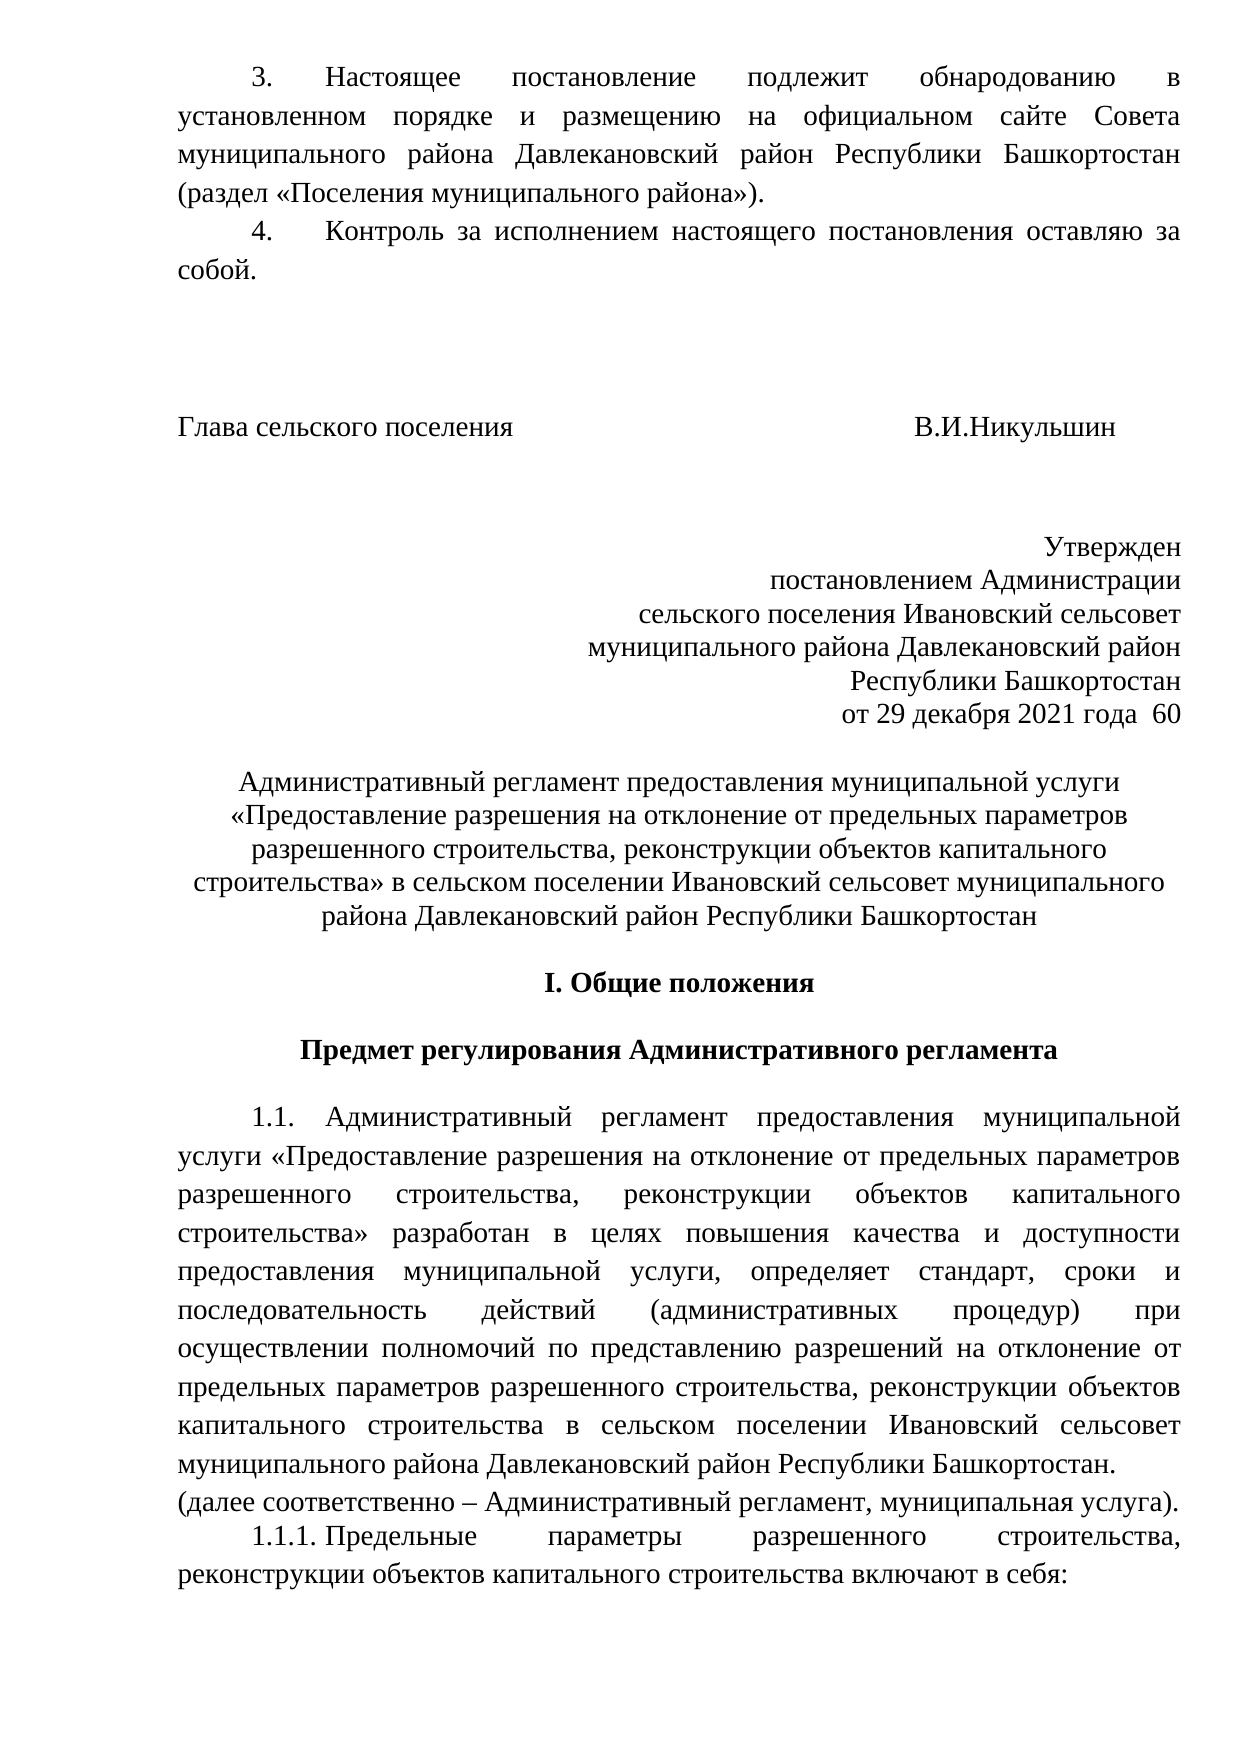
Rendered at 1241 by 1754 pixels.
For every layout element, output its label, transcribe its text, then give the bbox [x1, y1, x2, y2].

text от 29 декабря 2021 года 60 [177, 697, 1181, 730]
list Административный регламент предоставления муниципальной услуги «Предоставление разрешения на отклонение от предельных параметров разрешенного строительства, реконструкции объектов капитального строительства» разработан в целях повышения качества и доступности предоставления муниципальной услуги, определяет стандарт, сроки и последовательность действий (административных процедур) при осуществлении полномочий по представлению разрешений на отклонение от предельных параметров разрешенного строительства, реконструкции объектов капитального строительства в сельском поселении Ивановский сельсовет муниципального района Давлекановский район Республики Башкортостан. [177, 1099, 1181, 1479]
list Настоящее постановление подлежит обнародованию в установленном порядке и размещению на официальном сайте Совета муниципального района Давлекановский район Республики Башкортостан (раздел «Поселения муниципального района»). [177, 59, 1181, 208]
text постановлением Администрации [177, 562, 1181, 596]
list Контроль за исполнением настоящего постановления оставляю за собой. [177, 213, 1181, 285]
text Административный регламент предоставления муниципальной услуги «Предоставление разрешения на отклонение от предельных параметров разрешенного строительства, реконструкции объектов капитального строительства» в сельском поселении Ивановский сельсовет муниципального района Давлекановский район Республики Башкортостан [177, 764, 1181, 931]
text Предмет регулирования Административного регламента [177, 1032, 1181, 1066]
list Предельные параметры разрешенного строительства, реконструкции объектов капитального строительства включают в себя: [177, 1518, 1181, 1590]
text муниципального района Давлекановский район [177, 629, 1181, 663]
text I. Общие положения [177, 965, 1181, 998]
text сельского поселения Ивановский сельсовет [177, 596, 1181, 629]
text Глава сельского поселения В.И.Никульшин [177, 409, 1181, 443]
text Республики Башкортостан [177, 663, 1181, 697]
text (далее соответственно – Административный регламент, муниципальная услуга). [177, 1484, 1181, 1518]
text Утвержден [177, 529, 1181, 562]
